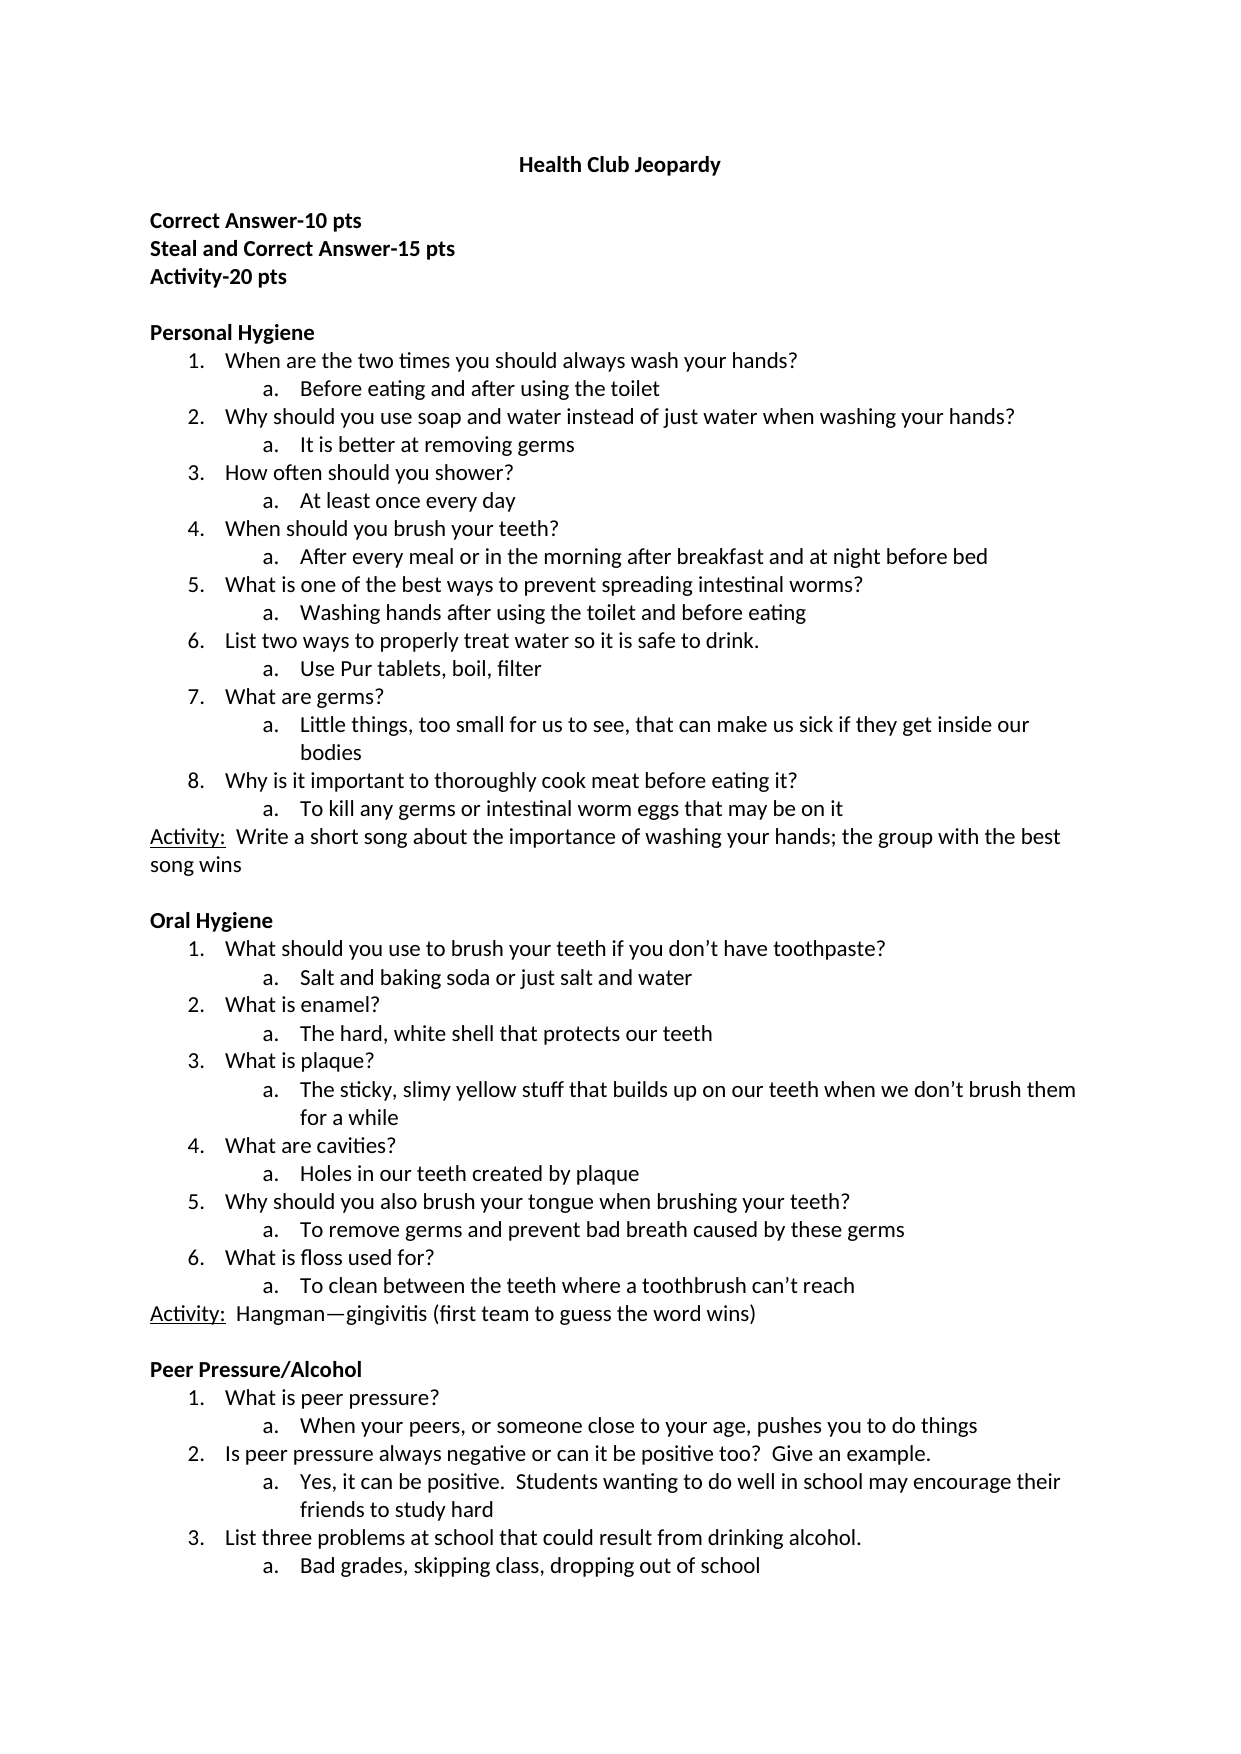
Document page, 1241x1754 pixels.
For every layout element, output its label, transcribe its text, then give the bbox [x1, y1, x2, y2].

text Personal Hygiene [150, 318, 1090, 346]
text Oral Hygiene [150, 907, 1090, 934]
list Is peer pressure always negative or can it be positive too? Give an example. [187, 1439, 1090, 1467]
list What are cavities? [187, 1131, 1090, 1159]
list Before eating and after using the toilet [262, 374, 1090, 402]
list What are germs? [187, 682, 1090, 710]
list To kill any germs or intestinal worm eggs that may be on it [262, 794, 1090, 822]
list Why is it important to thoroughly cook meat before eating it? [187, 766, 1090, 794]
list To remove germs and prevent bad breath caused by these germs [262, 1215, 1090, 1243]
text Health Club Jeopardy [150, 150, 1090, 178]
text Activity: Hangman—gingivitis (first team to guess the word wins) [150, 1299, 1090, 1327]
list Bad grades, skipping class, dropping out of school [262, 1551, 1090, 1579]
list Why should you also brush your tongue when brushing your teeth? [187, 1187, 1090, 1215]
list What should you use to brush your teeth if you don’t have toothpaste? [187, 934, 1090, 963]
text Peer Pressure/Alcohol [150, 1355, 1090, 1383]
list Little things, too small for us to see, that can make us sick if they get inside our bodies [262, 710, 1090, 766]
list What is plaque? [187, 1047, 1090, 1075]
list What is one of the best ways to prevent spreading intestinal worms? [187, 570, 1090, 598]
list Holes in our teeth created by plaque [262, 1159, 1090, 1187]
list List three problems at school that could result from drinking alcohol. [187, 1523, 1090, 1551]
list Salt and baking soda or just salt and water [262, 963, 1090, 991]
list It is better at removing germs [262, 430, 1090, 458]
list Why should you use soap and water instead of just water when washing your hands? [187, 402, 1090, 430]
list List two ways to properly treat water so it is safe to drink. [187, 626, 1090, 654]
list When should you brush your teeth? [187, 514, 1090, 542]
list Use Pur tablets, boil, filter [262, 654, 1090, 682]
list How often should you shower? [187, 458, 1090, 486]
text Activity-20 pts [150, 262, 1090, 290]
list After every meal or in the morning after breakfast and at night before bed [262, 542, 1090, 570]
list Washing hands after using the toilet and before eating [262, 598, 1090, 626]
list When your peers, or someone close to your age, pushes you to do things [262, 1411, 1090, 1439]
list Yes, it can be positive. Students wanting to do well in school may encourage their friends to study hard [262, 1467, 1090, 1523]
list What is enamel? [187, 991, 1090, 1019]
text Activity: Write a short song about the importance of washing your hands; the group with the best song wins [150, 822, 1090, 878]
list What is peer pressure? [187, 1383, 1090, 1411]
list The hard, white shell that protects our teeth [262, 1019, 1090, 1047]
list To clean between the teeth where a toothbrush can’t reach [262, 1271, 1090, 1299]
list At least once every day [262, 486, 1090, 514]
text Correct Answer-10 pts [150, 206, 1090, 234]
text Steal and Correct Answer-15 pts [150, 234, 1090, 262]
list The sticky, slimy yellow stuff that builds up on our teeth when we don’t brush them for a while [262, 1075, 1090, 1131]
list When are the two times you should always wash your hands? [187, 346, 1090, 374]
list What is floss used for? [187, 1243, 1090, 1271]
